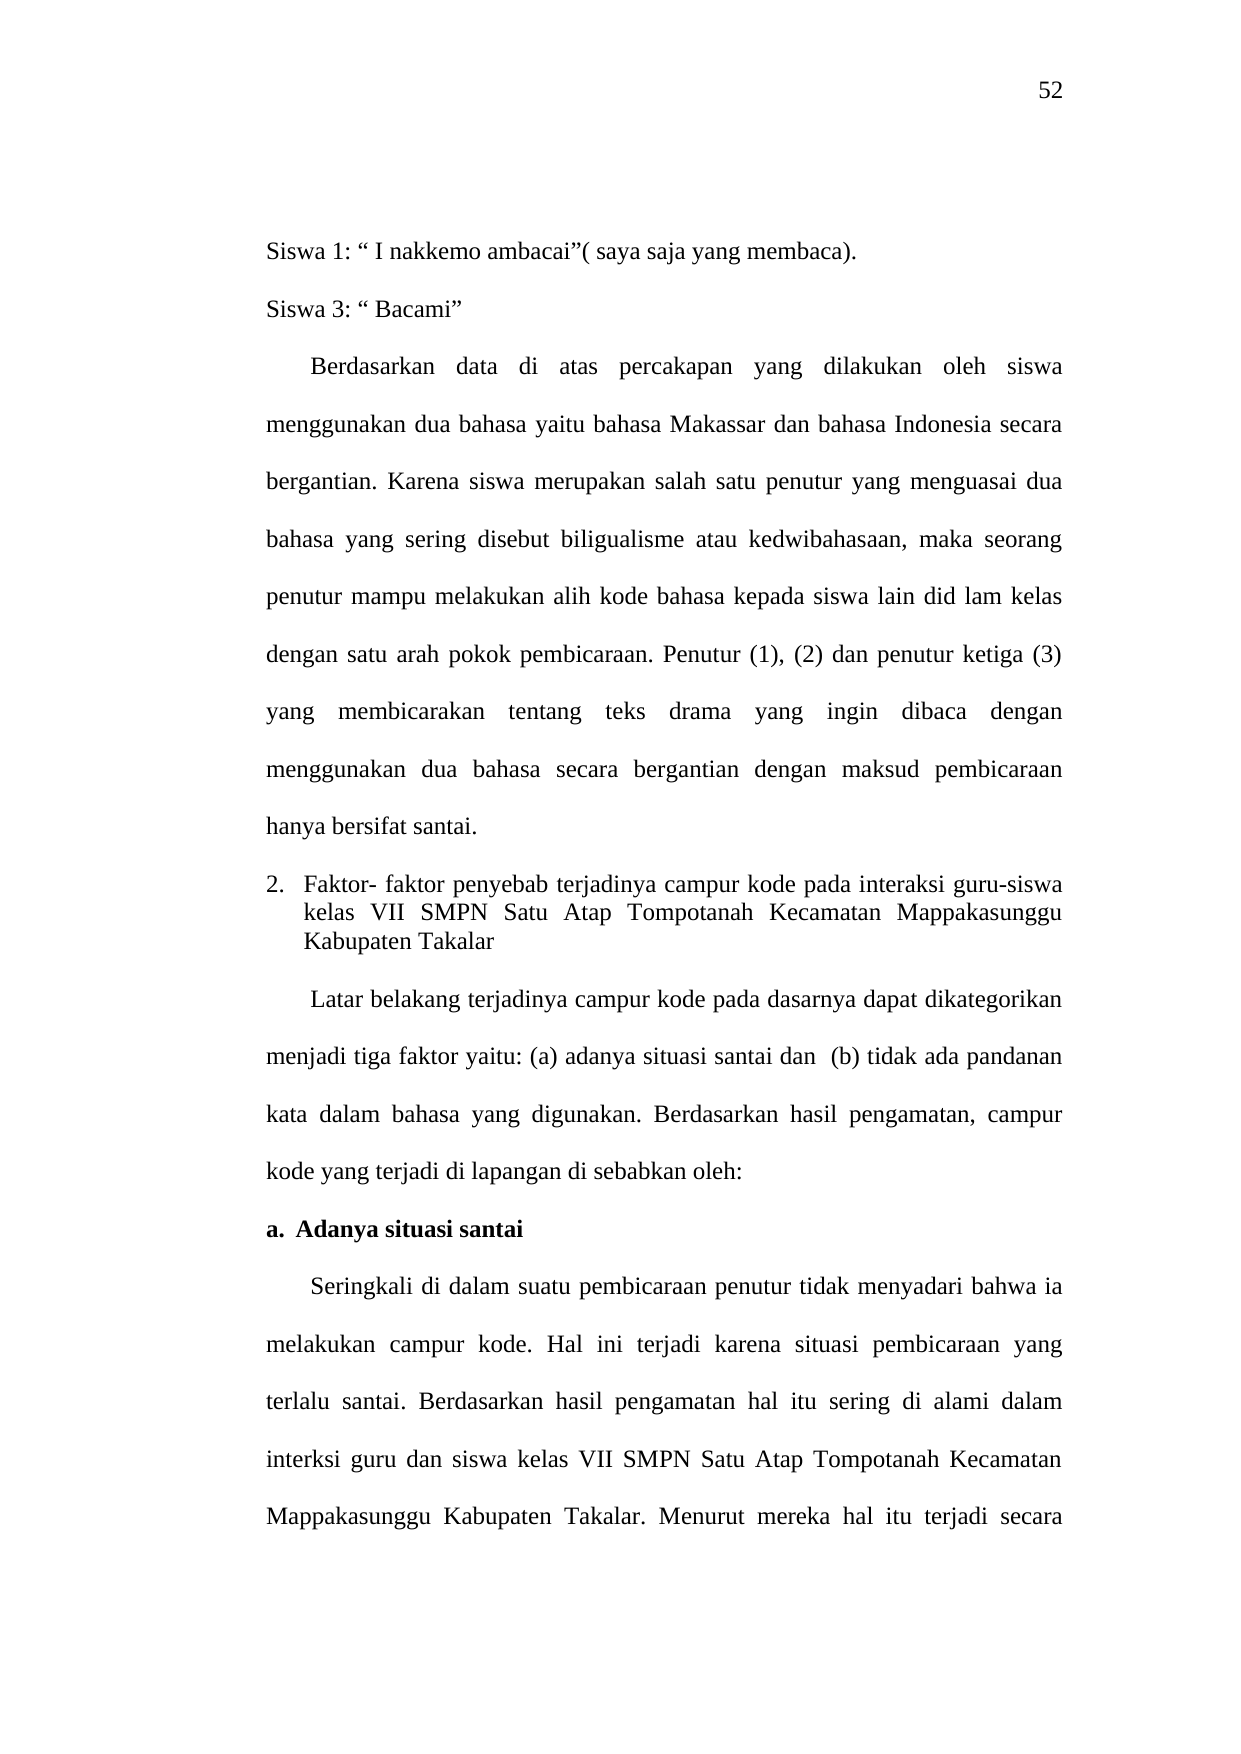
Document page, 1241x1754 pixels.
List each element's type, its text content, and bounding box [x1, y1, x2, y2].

list Faktor- faktor penyebab terjadinya campur kode pada interaksi guru-siswa kelas VII SMPN Satu Atap Tompotanah Kecamatan Mappakasunggu Kabupaten Takalar [266, 869, 1063, 955]
text Siswa 1: “ I nakkemo ambacai”( saya saja yang membaca). [236, 236, 1063, 265]
list Adanya situasi santai [266, 1214, 1063, 1242]
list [266, 1271, 1063, 1530]
text Siswa 3: “ Bacami” [236, 294, 1063, 322]
text Berdasarkan data di atas percakapan yang dilakukan oleh siswa menggunakan dua bahasa yaitu bahasa Makassar dan bahasa Indonesia secara bergantian. Karena siswa merupakan salah satu penutur yang menguasai dua bahasa yang sering disebut biligualisme atau kedwibahasaan, maka seorang penutur mampu melakukan alih kode bahasa kepada siswa lain did lam kelas dengan satu arah pokok pembicaraan. Penutur (1), (2) dan penutur ketiga (3) yang membicarakan tentang teks drama yang ingin dibaca dengan menggunakan dua bahasa secara bergantian dengan maksud pembicaraan hanya bersifat santai. [266, 351, 1063, 840]
text Latar belakang terjadinya campur kode pada dasarnya dapat dikategorikan menjadi tiga faktor yaitu: (a) adanya situasi santai dan (b) tidak ada pandanan kata dalam bahasa yang digunakan. Berdasarkan hasil pengamatan, campur kode yang terjadi di lapangan di sebabkan oleh: [266, 984, 1063, 1185]
